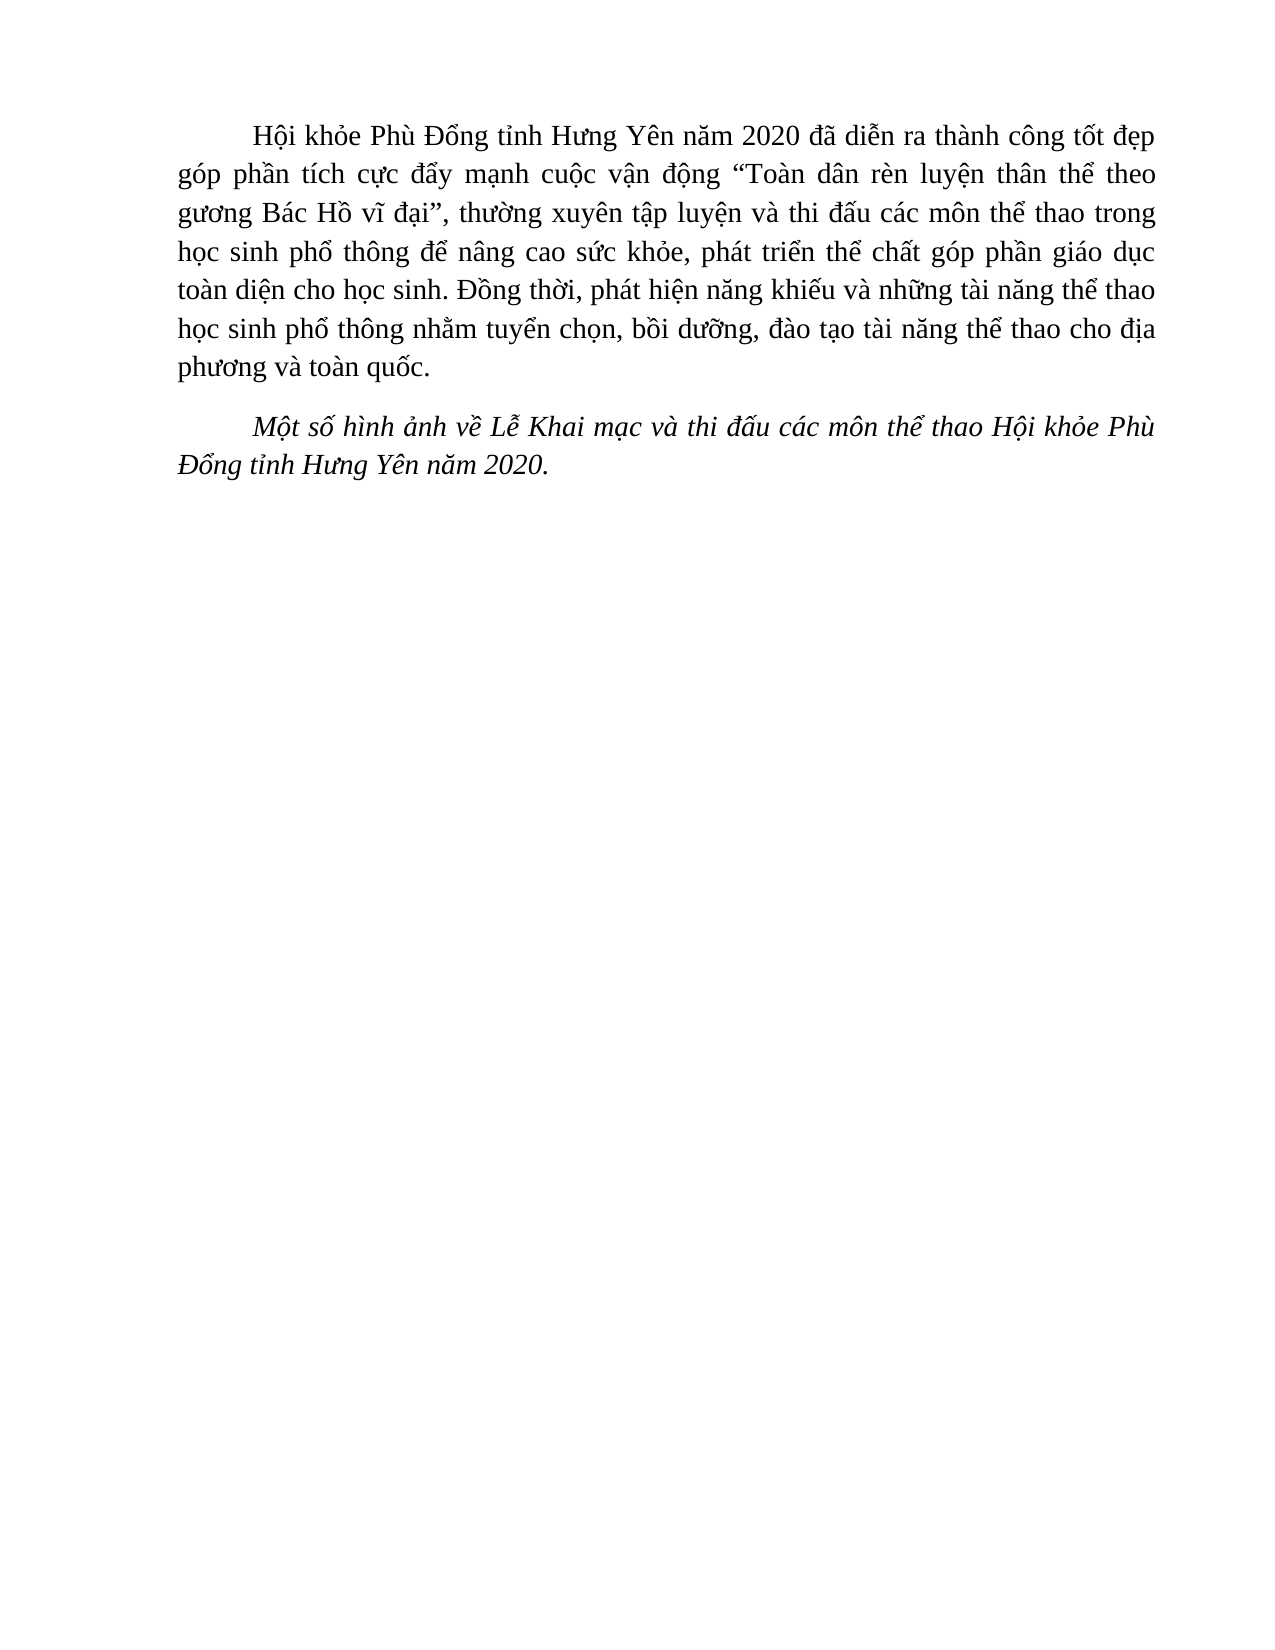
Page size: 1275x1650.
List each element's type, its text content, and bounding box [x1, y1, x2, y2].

text Hội khỏe Phù Đổng tỉnh Hưng Yên năm 2020 đã diễn ra thành công tốt đẹp góp phần tích cực đẩy mạnh cuộc vận động “Toàn dân rèn luyện thân thể theo gương Bác Hồ vĩ đại”, thường xuyên tập luyện và thi đấu các môn thể thao trong học sinh phổ thông để nâng cao sức khỏe, phát triển thể chất góp phần giáo dục toàn diện cho học sinh. Đồng thời, phát hiện năng khiếu và những tài năng thể thao học sinh phổ thông nhằm tuyển chọn, bồi dưỡng, đào tạo tài năng thể thao cho địa phương và toàn quốc. [177, 118, 1157, 383]
text Một số hình ảnh về Lễ Khai mạc và thi đấu các môn thể thao Hội khỏe Phù Đổng tỉnh Hưng Yên năm 2020. [177, 409, 1157, 481]
